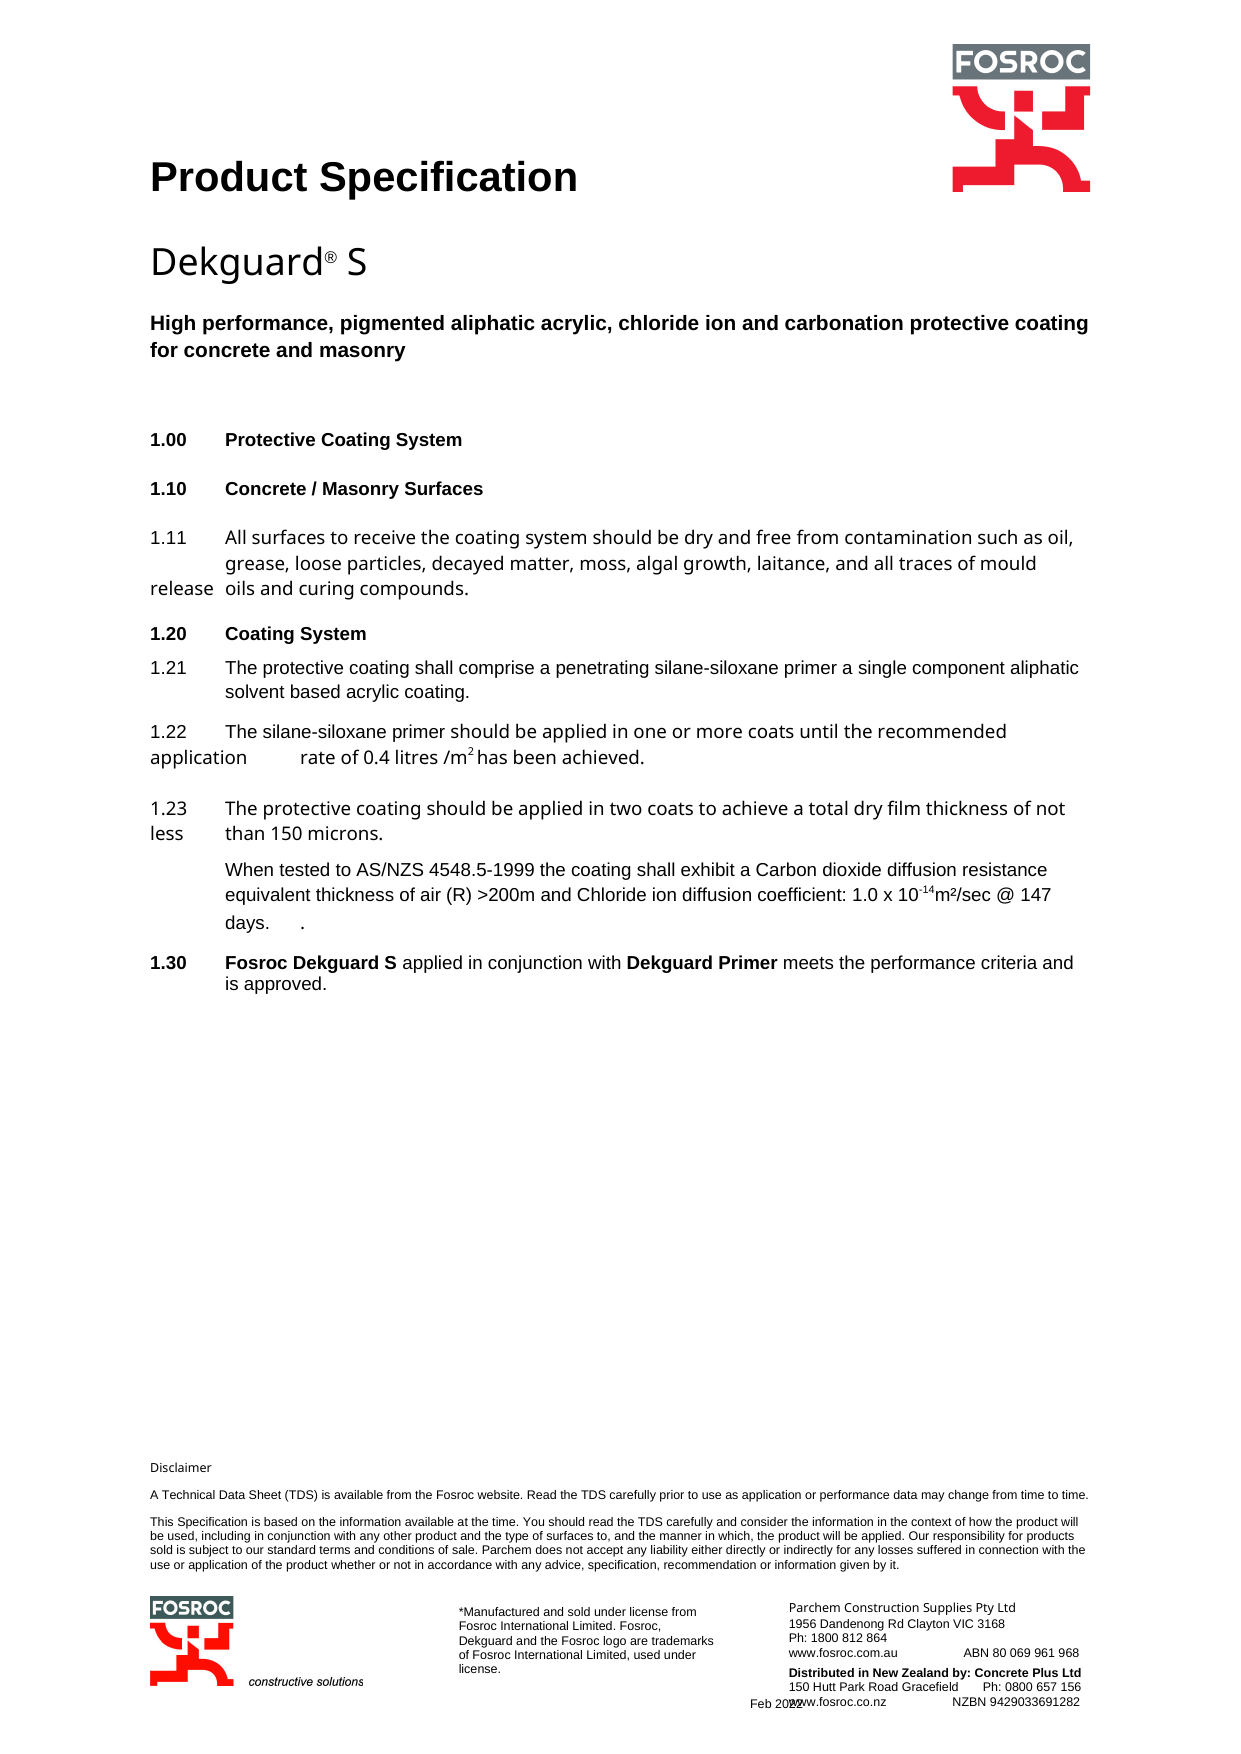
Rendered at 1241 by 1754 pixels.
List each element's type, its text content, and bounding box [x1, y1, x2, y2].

picture [952, 44, 1091, 192]
text 1.20 Coating System [150, 622, 1090, 644]
text 1.10 Concrete / Masonry Surfaces [150, 478, 1090, 499]
picture [150, 1596, 363, 1686]
text 1.11 All surfaces to receive the coating system should be dry and free from contamination such as oil, grease, loose particles, decayed matter, moss, algal growth, laitance, and all traces of mould release oils and curing compounds. [150, 524, 1090, 601]
text 1.00 Protective Coating System [150, 428, 1090, 450]
text 1.23 The protective coating should be applied in two coats to achieve a total dry film thickness of not less than 150 microns. [150, 795, 1090, 846]
text 1.30 Fosroc Dekguard S applied in conjunction with Dekguard Primer meets the performance criteria and is approved. [150, 952, 1090, 995]
text When tested to AS/NZS 4548.5-1999 the coating shall exhibit a Carbon dioxide diffusion resistance equivalent thickness of air (R) >200m and Chloride ion diffusion coefficient: 1.0 x 10-14m²/sec @ 147 days. . [150, 859, 1090, 935]
text Dekguard® S [150, 235, 1090, 286]
text 1.21 The protective coating shall comprise a penetrating silane-siloxane primer a single component aliphatic solvent based acrylic coating. [150, 656, 1090, 703]
text 1.22 The silane-siloxane primer should be applied in one or more coats until the recommended application rate of 0.4 litres /m2 has been achieved. [150, 718, 1090, 769]
text High performance, pigmented aliphatic acrylic, chloride ion and carbonation protective coating for concrete and masonry [150, 311, 1090, 362]
